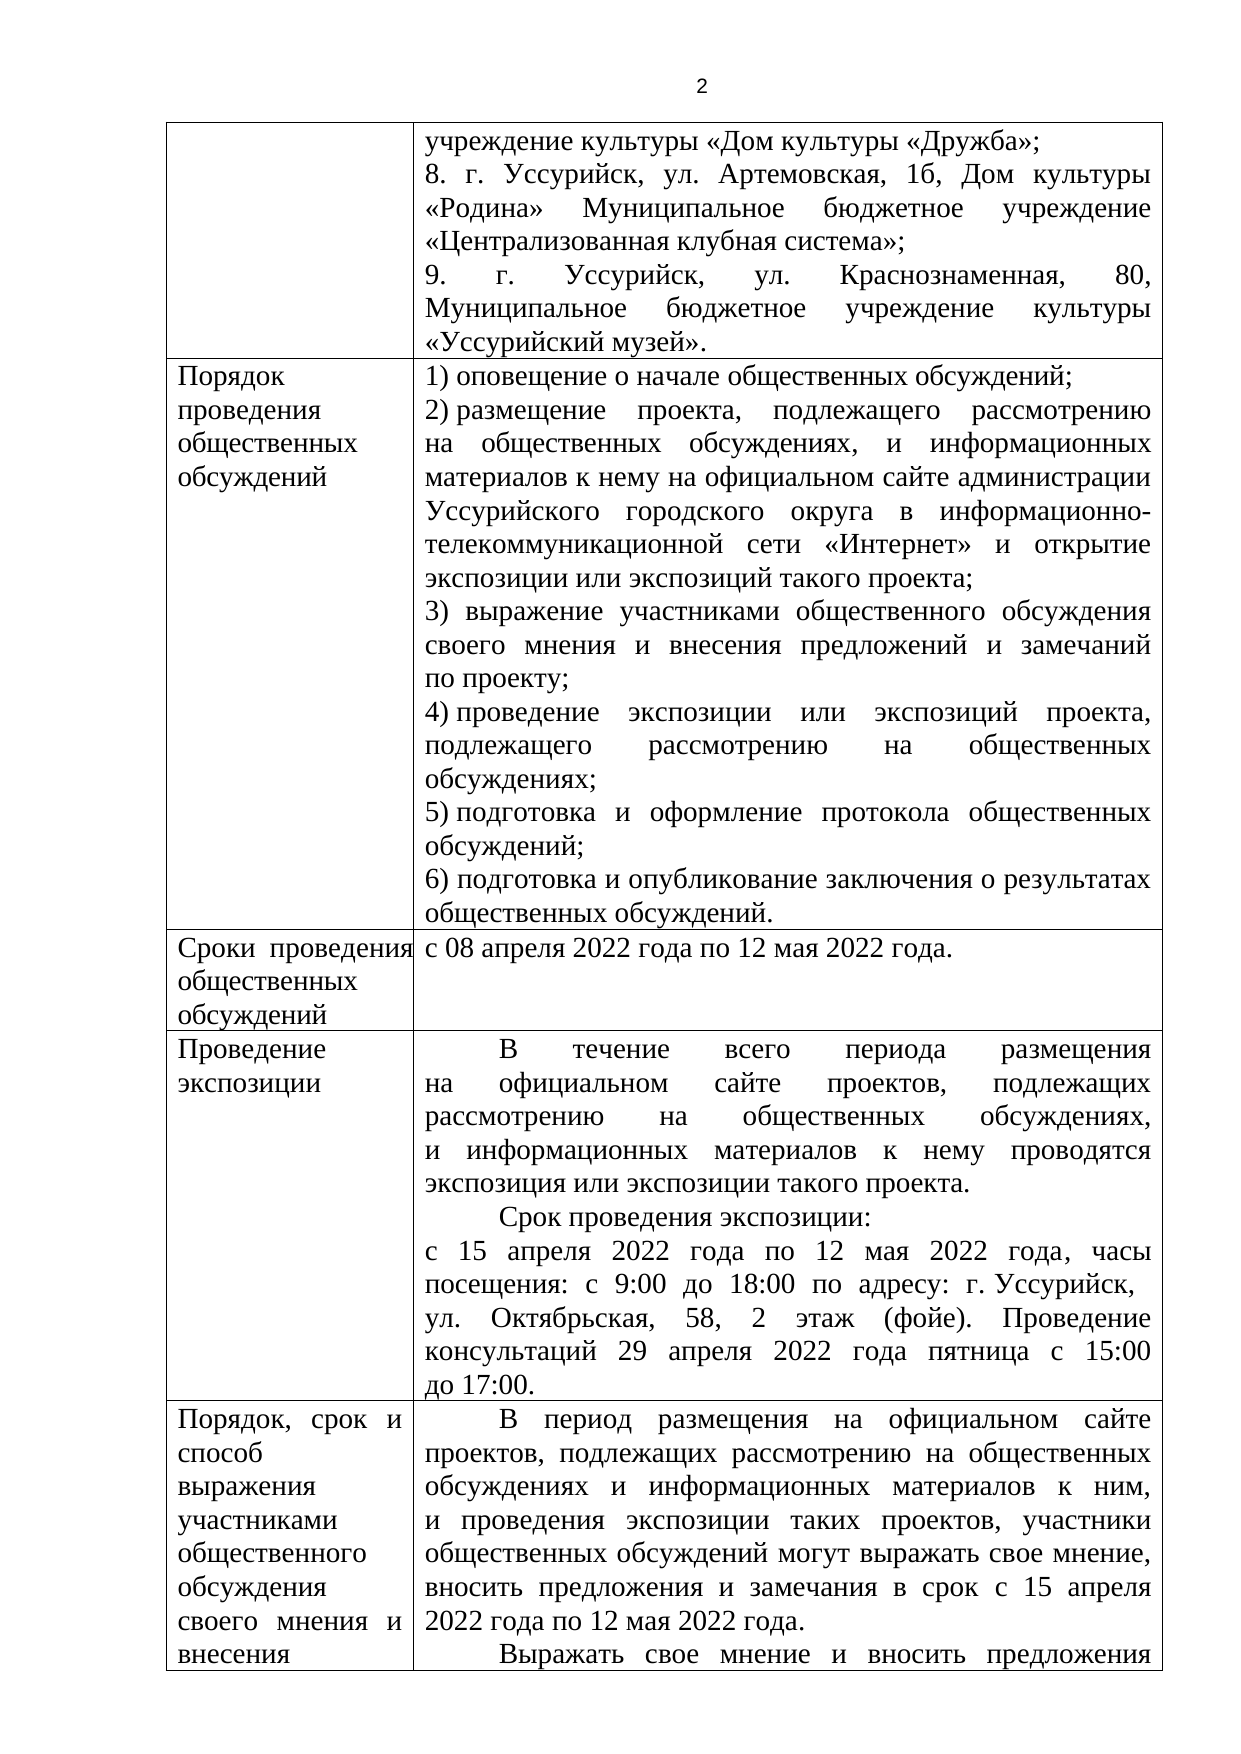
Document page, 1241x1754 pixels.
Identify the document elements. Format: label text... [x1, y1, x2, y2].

table_cell Проведение экспозиции [167, 1031, 413, 1400]
table_cell 1) оповещение о начале общественных обсуждений; 2) размещение проекта, подлежащего рассмотрению на общественных обсуждениях, и информационных материалов к нему на официальном сайте администрации Уссурийского городского округа в информационно-телекоммуникационной сети «Интернет» и открытие экспозиции или экспозиций такого проекта; 3) выражение участниками общественного обсуждения своего мнения и внесения предложений и замечаний по проекту; 4) проведение экспозиции или экспозиций проекта, подлежащего рассмотрению на общественных обсуждениях; 5) подготовка и оформление протокола общественных обсуждений; 6) подготовка и опубликование заключения о результатах общественных обсуждений. [414, 359, 1162, 929]
table_cell Сроки проведения общественных обсуждений [167, 930, 413, 1030]
table_cell Порядок проведения общественных обсуждений [167, 359, 413, 929]
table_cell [414, 1401, 1162, 1670]
table_cell В течение всего периода размещения на официальном сайте проектов, подлежащих рассмотрению на общественных обсуждениях, и информационных материалов к нему проводятся экспозиция или экспозиции такого проекта. Срок проведения экспозиции: с 15 апреля 2022 года по 12 мая 2022 года, часы посещения: с 9:00 до 18:00 по адресу: г. Уссурийск, ул. Октябрьская, 58, 2 этаж (фойе). Проведение консультаций 29 апреля 2022 года пятница с 15:00 до 17:00. [414, 1031, 1162, 1400]
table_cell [414, 123, 1162, 357]
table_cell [167, 123, 413, 357]
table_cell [167, 1401, 413, 1670]
table_cell с 08 апреля 2022 года по 12 мая 2022 года. [414, 930, 1162, 1030]
